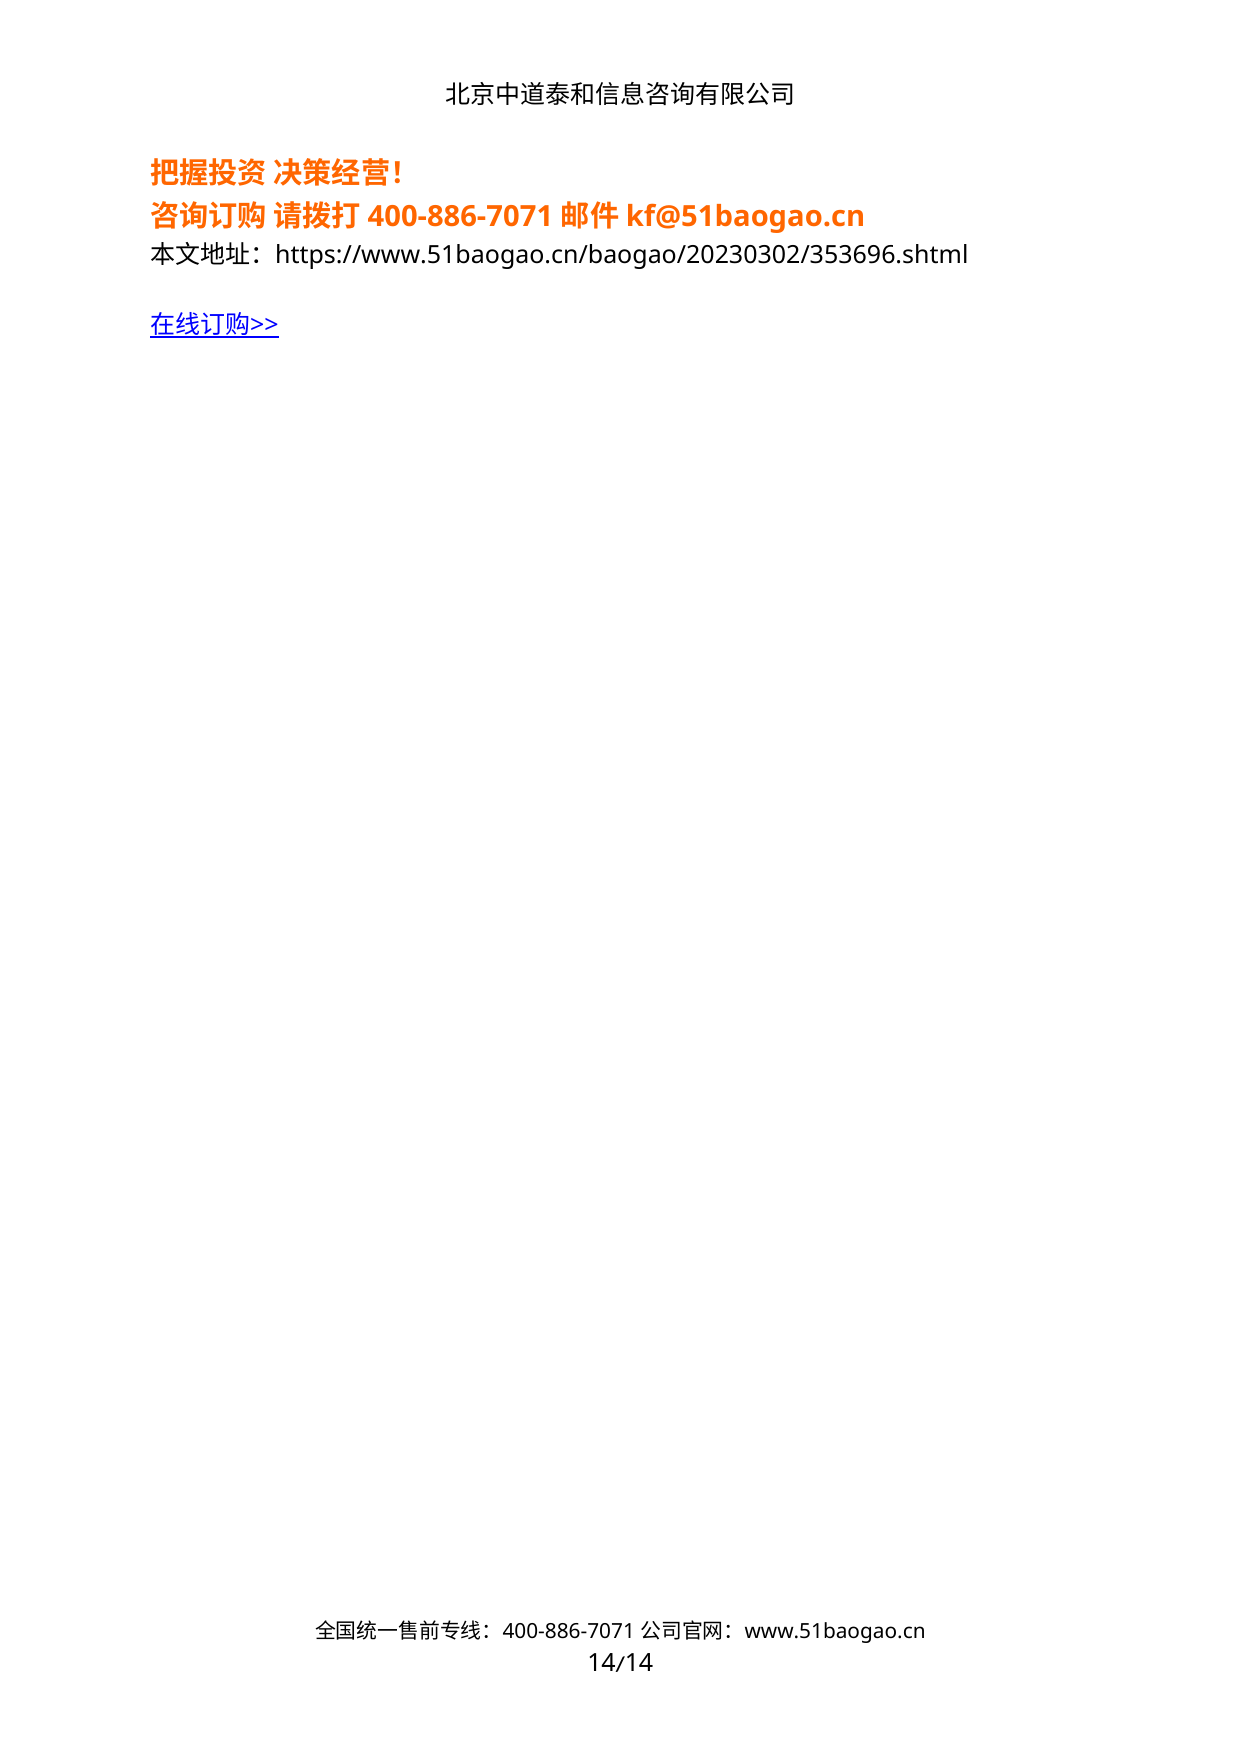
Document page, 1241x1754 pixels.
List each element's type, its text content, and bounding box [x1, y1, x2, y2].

text 在线订购>> [150, 271, 1090, 341]
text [150, 150, 1090, 271]
